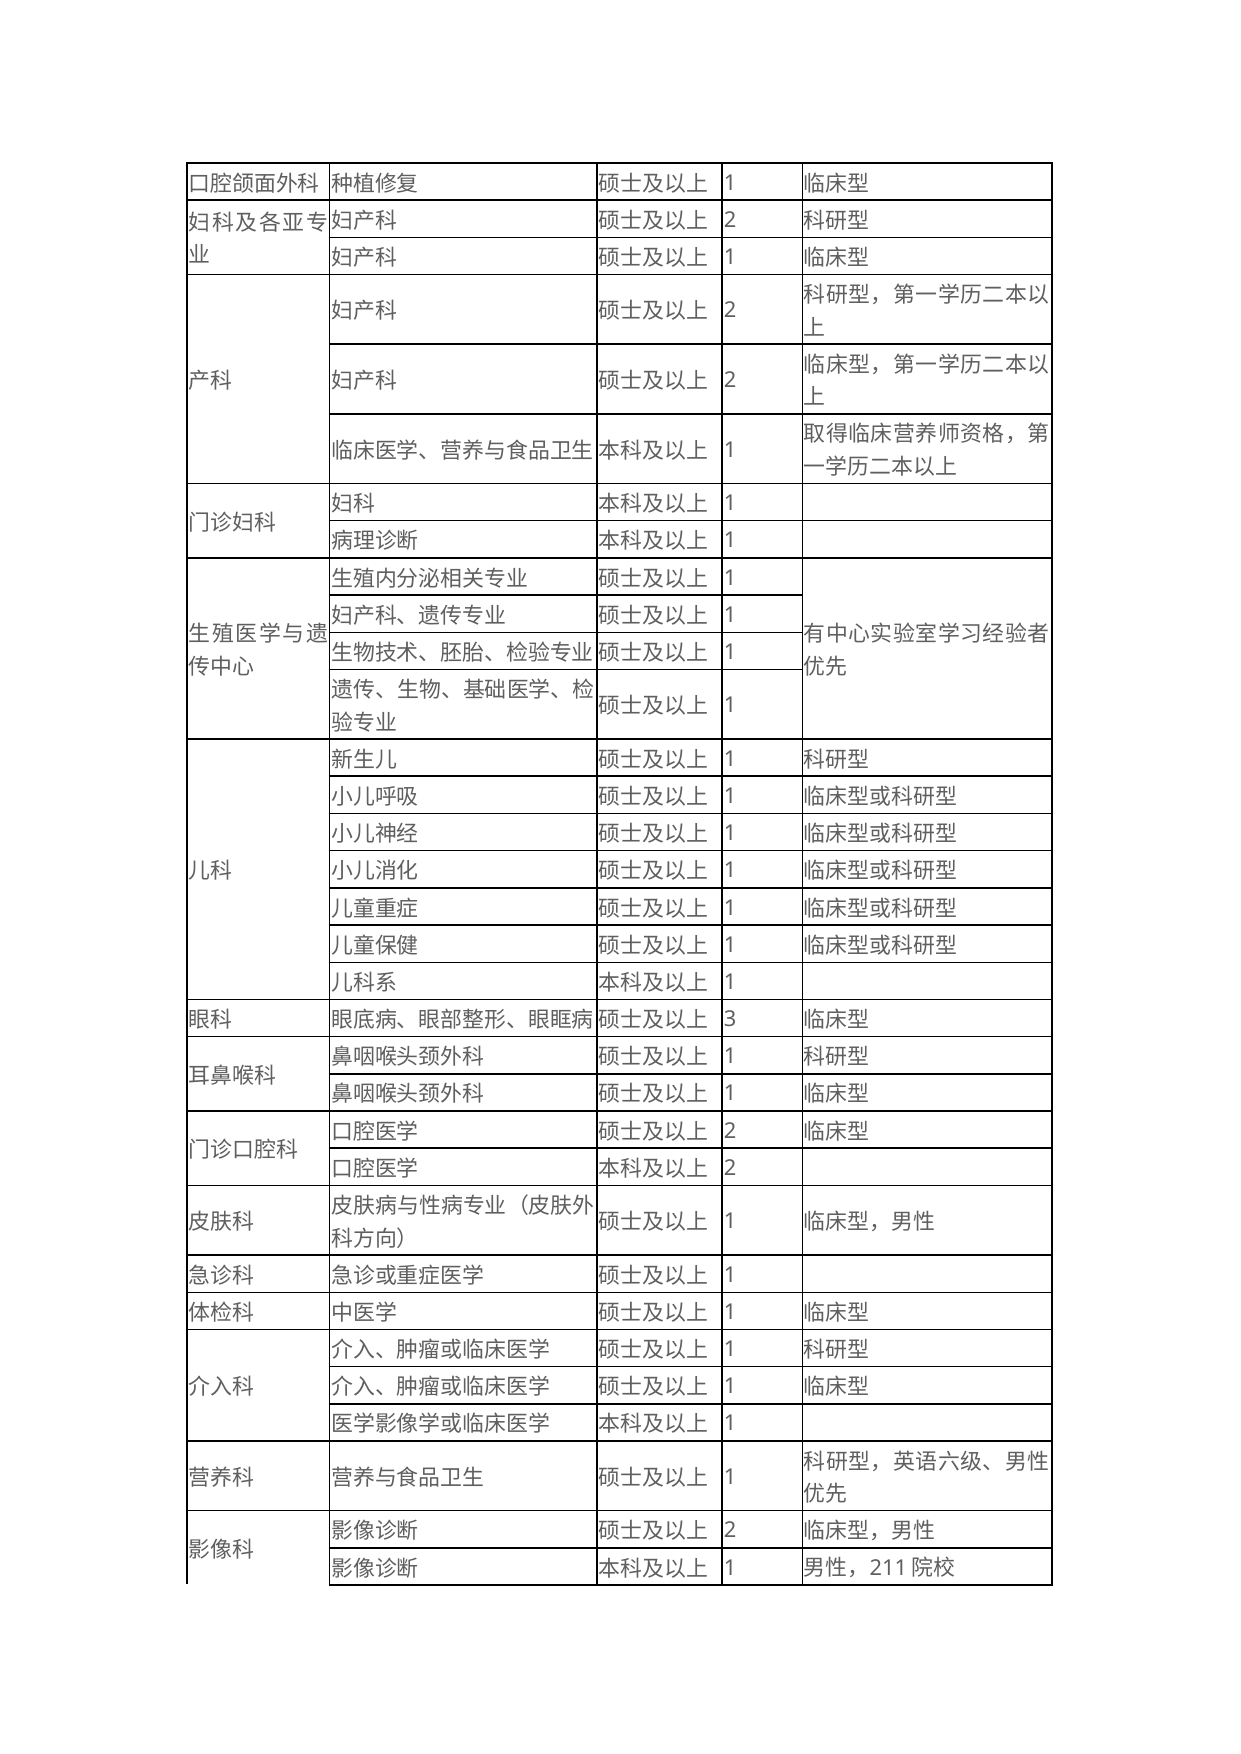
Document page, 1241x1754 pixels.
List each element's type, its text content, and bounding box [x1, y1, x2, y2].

table_cell 1 [723, 238, 802, 273]
table_cell 本科及以上 [598, 1549, 721, 1584]
table_cell 1 [723, 740, 802, 775]
table_cell 硕士及以上 [598, 1075, 721, 1110]
table_cell 临床型 [803, 1112, 1051, 1147]
table_cell 1 [723, 926, 802, 961]
table_cell 硕士及以上 [598, 1037, 721, 1073]
table_cell 儿童保健 [330, 926, 596, 961]
table_cell 硕士及以上 [598, 238, 721, 273]
table_cell 种植修复 [330, 164, 596, 199]
table_cell 鼻咽喉头颈外科 [330, 1037, 596, 1073]
table_cell 硕士及以上 [598, 851, 721, 887]
table_cell 硕士及以上 [598, 633, 721, 668]
table_cell 1 [723, 1293, 802, 1328]
table_cell 1 [723, 889, 802, 924]
table_cell 病理诊断 [330, 521, 596, 557]
table_cell 临床型，第一学历二本以上 [803, 345, 1051, 413]
table_cell [803, 1256, 1051, 1291]
table_cell [803, 484, 1051, 520]
table_cell 介入科 [188, 1330, 329, 1440]
table_cell 妇产科、遗传专业 [330, 596, 596, 631]
table_cell [803, 1149, 1051, 1184]
table_cell 1 [723, 1367, 802, 1403]
table_cell 急诊科 [188, 1256, 329, 1291]
table_cell 影像诊断 [330, 1511, 596, 1547]
table_cell 取得临床营养师资格，第一学历二本以上 [803, 415, 1051, 483]
table_cell 硕士及以上 [598, 201, 721, 236]
table_cell 营养科 [188, 1442, 329, 1510]
table_cell [803, 521, 1051, 557]
table_cell 硕士及以上 [598, 1511, 721, 1547]
table_cell 硕士及以上 [598, 889, 721, 924]
table_cell 科研型 [803, 740, 1051, 775]
table_cell [803, 963, 1051, 998]
table_cell 硕士及以上 [598, 777, 721, 813]
table_cell 眼科 [188, 1000, 329, 1036]
table_cell 1 [723, 814, 802, 850]
table_cell 临床型或科研型 [803, 851, 1051, 887]
table_cell 1 [723, 1075, 802, 1110]
table_cell 1 [723, 1037, 802, 1073]
table_cell 1 [723, 484, 802, 520]
table_cell 1 [723, 415, 802, 483]
table_cell 影像科 [188, 1511, 329, 1584]
table_cell 2 [723, 275, 802, 343]
table_cell 临床型 [803, 1367, 1051, 1403]
table_cell 3 [723, 1000, 802, 1036]
table_cell 硕士及以上 [598, 345, 721, 413]
table_cell 产科 [188, 275, 329, 483]
table_cell 硕士及以上 [598, 596, 721, 631]
table_cell 2 [723, 345, 802, 413]
table_cell 科研型 [803, 201, 1051, 236]
table_cell 皮肤病与性病专业（皮肤外科方向） [330, 1186, 596, 1254]
table_cell 急诊或重症医学 [330, 1256, 596, 1291]
table_cell 临床型，男性 [803, 1186, 1051, 1254]
table_cell 1 [723, 164, 802, 199]
table_cell 生物技术、胚胎、检验专业 [330, 633, 596, 668]
table_cell 硕士及以上 [598, 1367, 721, 1403]
table_cell 2 [723, 1149, 802, 1184]
table_cell 妇产科 [330, 201, 596, 236]
table_cell 硕士及以上 [598, 275, 721, 343]
table_cell 硕士及以上 [598, 1000, 721, 1036]
table_cell 口腔颌面外科 [188, 164, 329, 199]
table_cell 本科及以上 [598, 1405, 721, 1440]
table_cell 影像诊断 [330, 1549, 596, 1584]
table_cell 中医学 [330, 1293, 596, 1328]
table_cell 硕士及以上 [598, 559, 721, 594]
table_cell 口腔医学 [330, 1112, 596, 1147]
table_cell 1 [723, 559, 802, 594]
table_cell 口腔医学 [330, 1149, 596, 1184]
table_cell 医学影像学或临床医学 [330, 1405, 596, 1440]
table_cell 儿科系 [330, 963, 596, 998]
table_cell 1 [723, 670, 802, 738]
table_cell 皮肤科 [188, 1186, 329, 1254]
table_cell 小儿神经 [330, 814, 596, 850]
table_cell 妇产科 [330, 345, 596, 413]
table_cell 科研型，英语六级、男性优先 [803, 1442, 1051, 1510]
table_cell 新生儿 [330, 740, 596, 775]
table_cell 介入、肿瘤或临床医学 [330, 1330, 596, 1366]
table_cell 硕士及以上 [598, 1293, 721, 1328]
table_cell 临床型或科研型 [803, 777, 1051, 813]
table_cell 门诊口腔科 [188, 1112, 329, 1184]
table_cell 临床型 [803, 238, 1051, 273]
table_cell 1 [723, 596, 802, 631]
table_cell 1 [723, 521, 802, 557]
table_cell 2 [723, 1511, 802, 1547]
table_cell 耳鼻喉科 [188, 1037, 329, 1110]
table_cell 临床医学、营养与食品卫生 [330, 415, 596, 483]
table_cell 妇科及各亚专业 [188, 201, 329, 273]
table_cell 临床型 [803, 1075, 1051, 1110]
table_cell 1 [723, 1186, 802, 1254]
table_cell 有中心实验室学习经验者优先 [803, 559, 1051, 738]
table_cell 硕士及以上 [598, 1442, 721, 1510]
table_cell 科研型，第一学历二本以上 [803, 275, 1051, 343]
table_cell 本科及以上 [598, 1149, 721, 1184]
table_cell 体检科 [188, 1293, 329, 1328]
table_cell 生殖医学与遗传中心 [188, 559, 329, 738]
table_cell 小儿消化 [330, 851, 596, 887]
table_cell 科研型 [803, 1037, 1051, 1073]
table_cell 临床型 [803, 164, 1051, 199]
table_cell 2 [723, 1112, 802, 1147]
table_cell 1 [723, 777, 802, 813]
table_cell 儿科 [188, 740, 329, 998]
table_cell 临床型或科研型 [803, 926, 1051, 961]
table_cell 妇产科 [330, 238, 596, 273]
table_cell 本科及以上 [598, 963, 721, 998]
table_cell 遗传、生物、基础医学、检验专业 [330, 670, 596, 738]
table_cell 眼底病、眼部整形、眼眶病 [330, 1000, 596, 1036]
table_cell 硕士及以上 [598, 1330, 721, 1366]
table_cell 1 [723, 851, 802, 887]
table_cell 1 [723, 1256, 802, 1291]
table_cell 1 [723, 963, 802, 998]
table_cell 临床型或科研型 [803, 889, 1051, 924]
table_cell 鼻咽喉头颈外科 [330, 1075, 596, 1110]
table_cell 科研型 [803, 1330, 1051, 1366]
table_cell 2 [723, 201, 802, 236]
table_cell 硕士及以上 [598, 926, 721, 961]
table_cell 硕士及以上 [598, 740, 721, 775]
table_cell 临床型或科研型 [803, 814, 1051, 850]
table_cell 门诊妇科 [188, 484, 329, 557]
table_cell 儿童重症 [330, 889, 596, 924]
table_cell 小儿呼吸 [330, 777, 596, 813]
table_cell 临床型 [803, 1000, 1051, 1036]
table_cell 本科及以上 [598, 521, 721, 557]
table_cell 1 [723, 1442, 802, 1510]
table_cell 妇科 [330, 484, 596, 520]
table_cell 硕士及以上 [598, 814, 721, 850]
table_cell 临床型，男性 [803, 1511, 1051, 1547]
table_cell 1 [723, 1405, 802, 1440]
table_cell 1 [723, 1549, 802, 1584]
table_cell 男性，211院校 [803, 1549, 1051, 1584]
table_cell 妇产科 [330, 275, 596, 343]
table_cell 临床型 [803, 1293, 1051, 1328]
table_cell 生殖内分泌相关专业 [330, 559, 596, 594]
table_cell 硕士及以上 [598, 164, 721, 199]
table_cell 1 [723, 1330, 802, 1366]
table_cell 本科及以上 [598, 415, 721, 483]
table_cell 1 [723, 633, 802, 668]
table_cell 硕士及以上 [598, 670, 721, 738]
table_cell 硕士及以上 [598, 1186, 721, 1254]
table_cell 硕士及以上 [598, 1112, 721, 1147]
table_cell 本科及以上 [598, 484, 721, 520]
table_cell 介入、肿瘤或临床医学 [330, 1367, 596, 1403]
table_cell [803, 1405, 1051, 1440]
table_cell 硕士及以上 [598, 1256, 721, 1291]
table_cell 营养与食品卫生 [330, 1442, 596, 1510]
